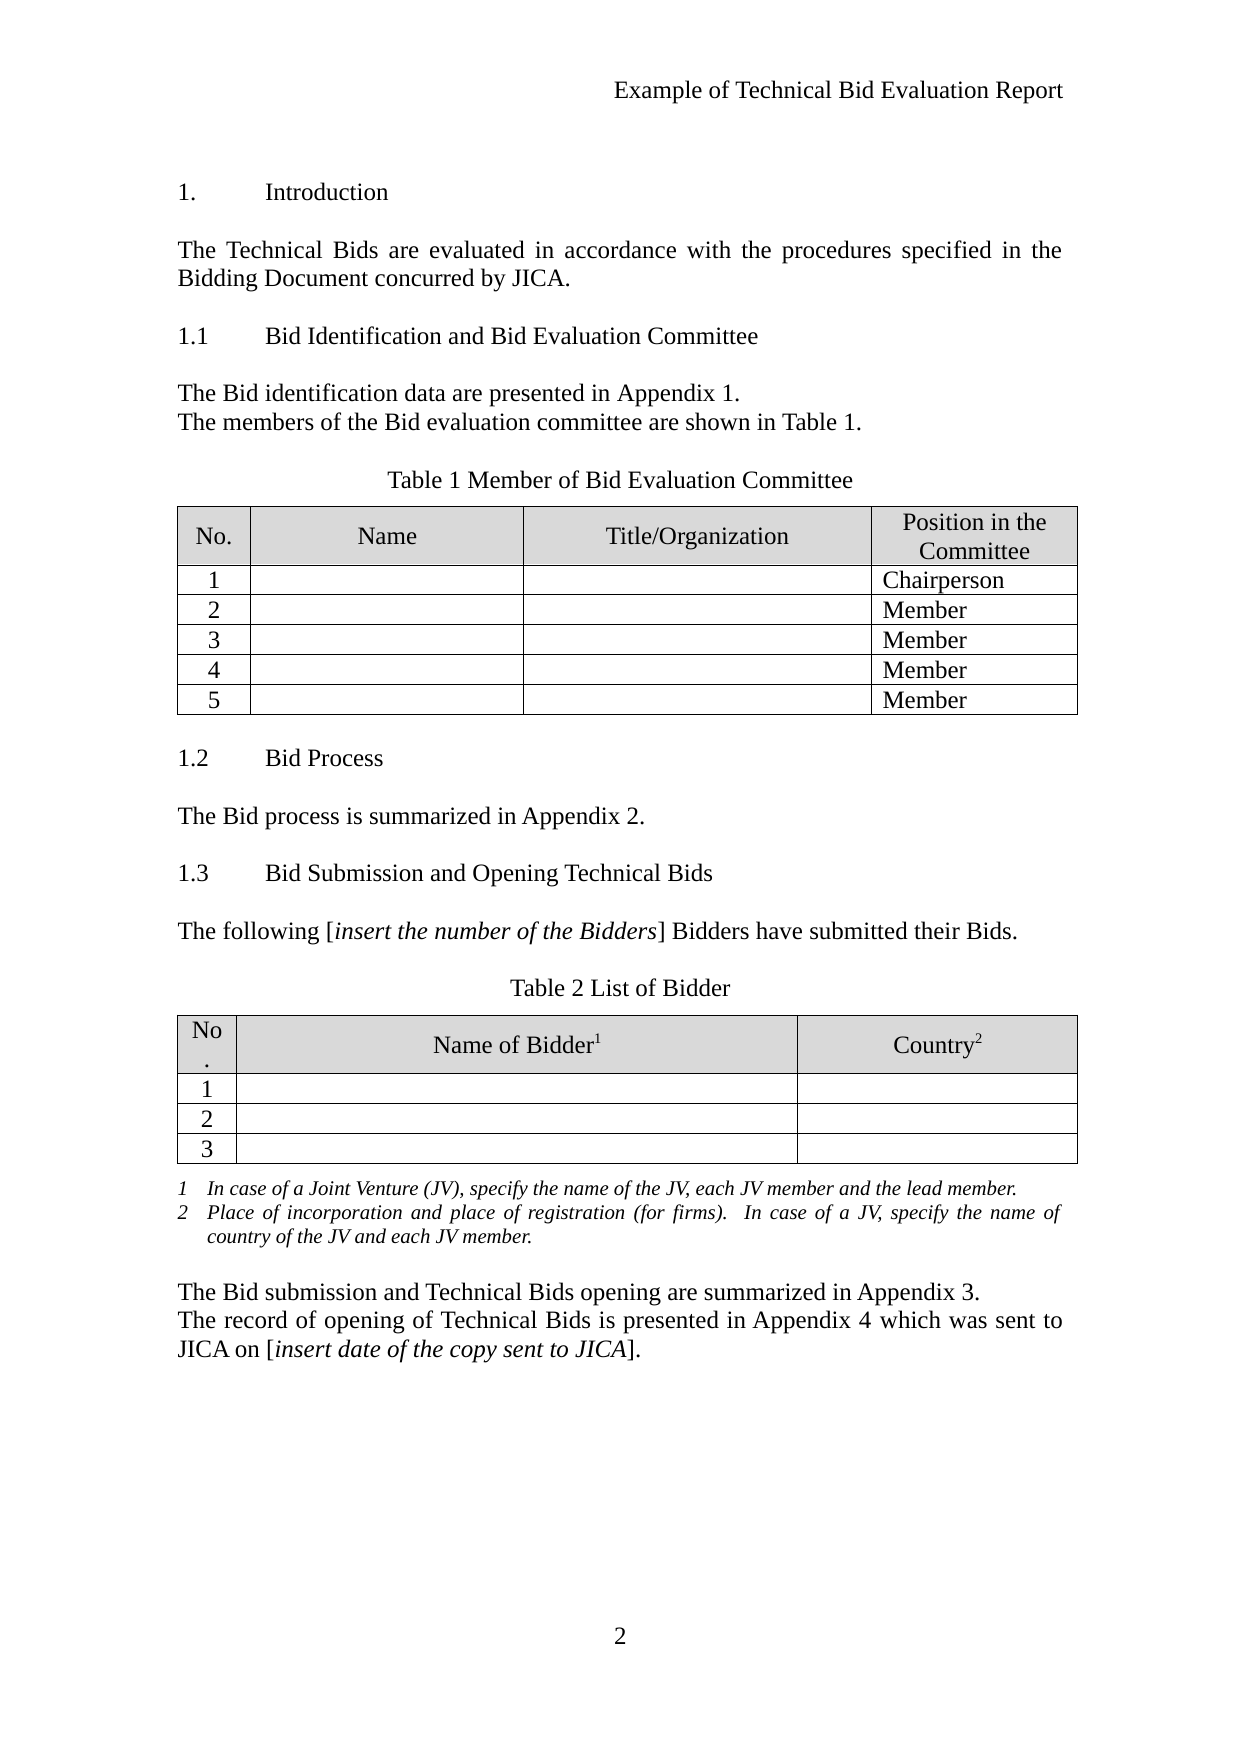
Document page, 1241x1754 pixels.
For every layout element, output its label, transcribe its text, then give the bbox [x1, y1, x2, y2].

text 2 Place of incorporation and place of registration (for firms). In case of a JV, specify the name of country of the JV and each JV member. [177, 1200, 1063, 1248]
table_cell [251, 625, 523, 654]
table_cell 1 [178, 1074, 236, 1103]
text Table 1 Member of Bid Evaluation Committee [177, 465, 1063, 493]
table_cell Chairperson [872, 566, 1077, 594]
text Table 2 List of Bidder [177, 973, 1063, 1002]
table_cell [798, 1074, 1077, 1103]
table_cell [798, 1104, 1077, 1133]
table_cell Member [872, 625, 1077, 654]
table_cell [251, 566, 523, 594]
table_header No. [178, 1016, 236, 1073]
table_cell [524, 685, 871, 713]
text The Bid identification data are presented in Appendix 1. [177, 378, 1063, 407]
text The following [insert the number of the Bidders] Bidders have submitted their Bids. [177, 916, 1063, 944]
table_cell 4 [178, 655, 250, 684]
table_cell [251, 595, 523, 624]
text The record of opening of Technical Bids is presented in Appendix 4 which was sent to JICA on [insert date of the copy sent to JICA]. [177, 1306, 1063, 1363]
table_cell [524, 655, 871, 684]
text The Bid submission and Technical Bids opening are summarized in Appendix 3. [177, 1277, 1063, 1306]
table_header No. [178, 507, 250, 564]
text 1. Introduction [177, 177, 1063, 206]
table_header Position in the Committee [872, 507, 1077, 564]
table_cell [524, 566, 871, 594]
table_header Title/Organization [524, 507, 871, 564]
text The Technical Bids are evaluated in accordance with the procedures specified in the Bidding Document concurred by JICA. [177, 235, 1063, 292]
table_cell Member [872, 595, 1077, 624]
table_cell [524, 595, 871, 624]
text 1.1 Bid Identification and Bid Evaluation Committee [177, 321, 1063, 350]
table_cell [251, 655, 523, 684]
table_cell 2 [178, 595, 250, 624]
table_header Name of Bidder1 [237, 1016, 797, 1073]
table_cell 2 [178, 1104, 236, 1133]
table_header Name [251, 507, 523, 564]
table_cell Member [872, 655, 1077, 684]
table_cell Member [872, 685, 1077, 713]
table_cell 3 [178, 1134, 236, 1162]
table_cell [237, 1104, 797, 1133]
table_cell [798, 1134, 1077, 1162]
table_cell [251, 685, 523, 713]
table_cell 3 [178, 625, 250, 654]
table_cell [237, 1074, 797, 1103]
table_cell [524, 625, 871, 654]
table_header Country2 [798, 1016, 1077, 1073]
text 1.3 Bid Submission and Opening Technical Bids [177, 858, 1063, 887]
text 1 In case of a Joint Venture (JV), specify the name of the JV, each JV member and the lead member. [177, 1176, 1063, 1200]
table_cell [237, 1134, 797, 1162]
table_cell 5 [178, 685, 250, 713]
text 1.2 Bid Process [177, 743, 1063, 772]
table_cell 1 [178, 566, 250, 594]
text The members of the Bid evaluation committee are shown in Table 1. [177, 407, 1063, 436]
text The Bid process is summarized in Appendix 2. [177, 801, 1063, 829]
